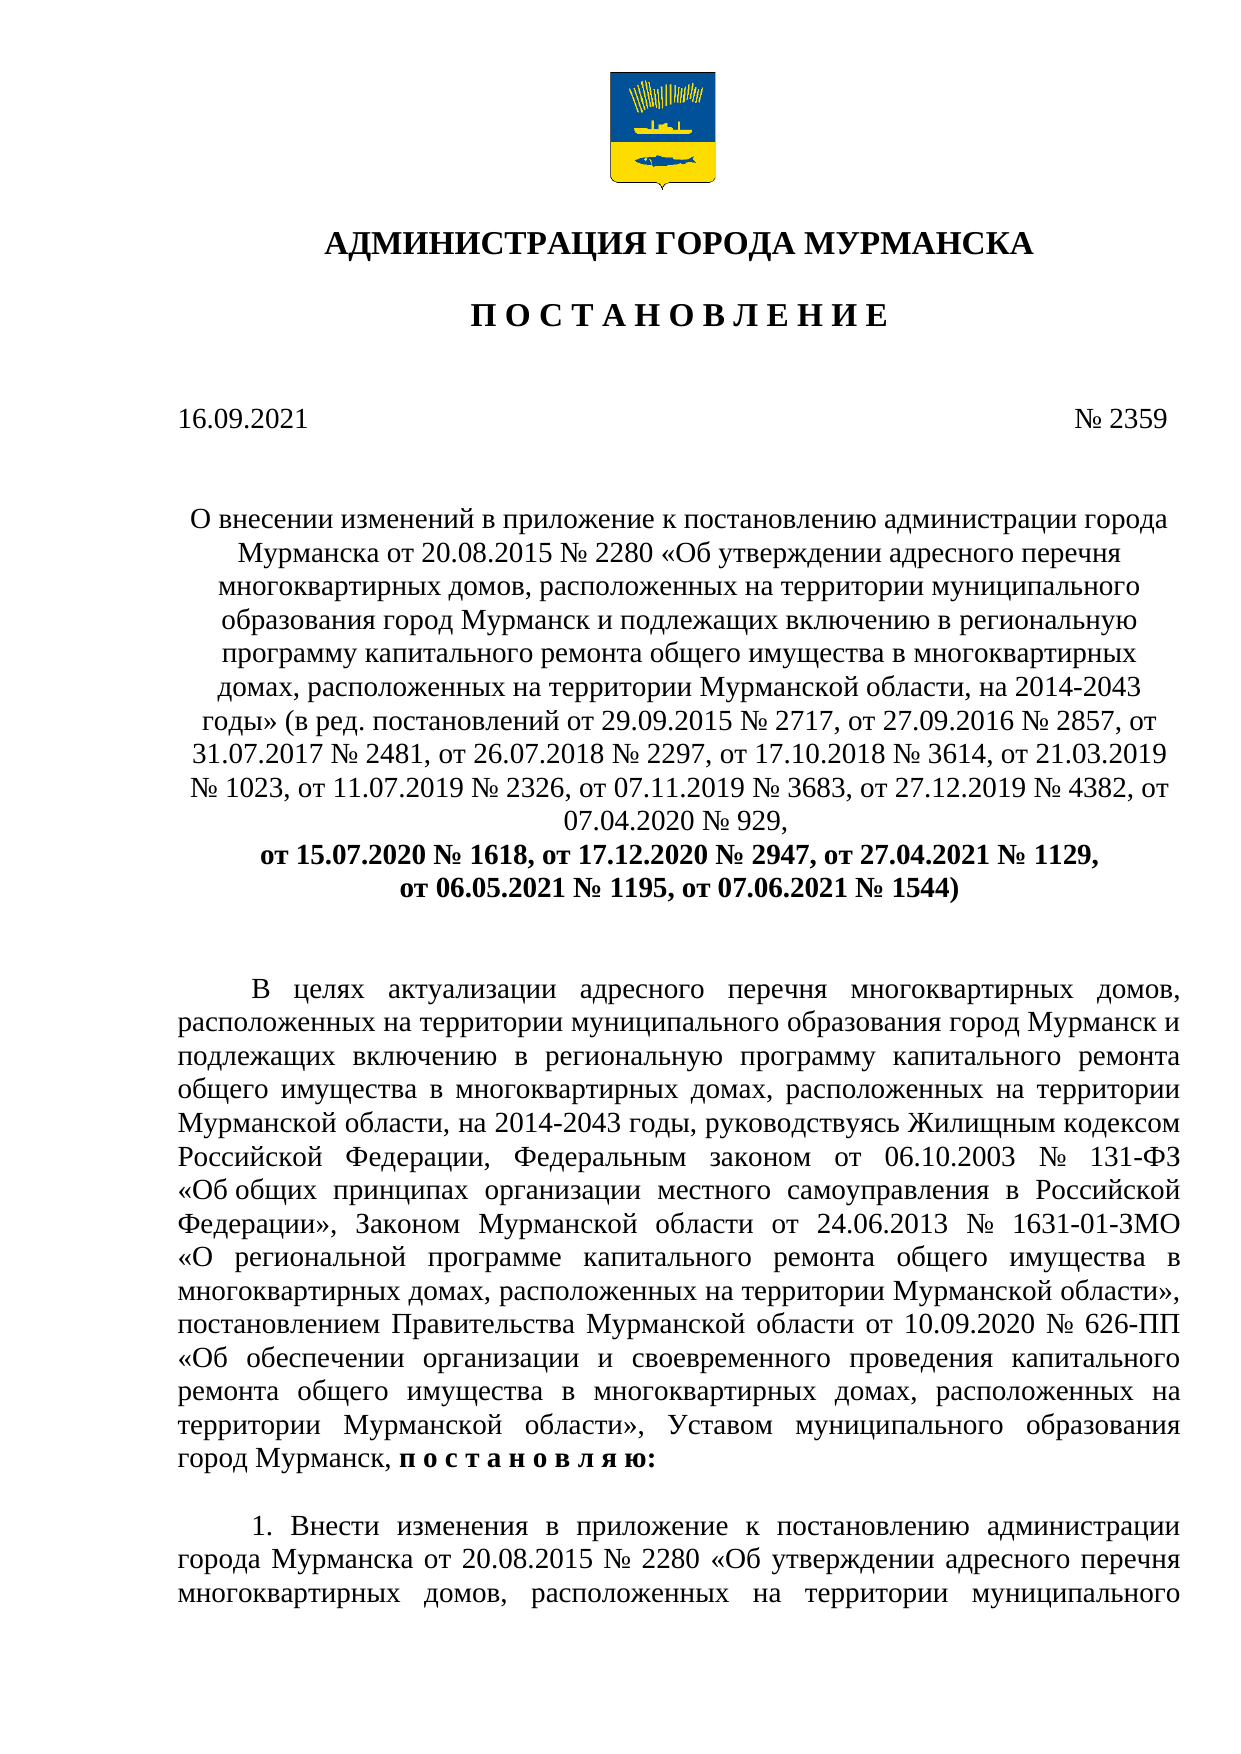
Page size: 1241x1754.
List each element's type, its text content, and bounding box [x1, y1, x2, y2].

picture [610, 72, 716, 190]
text АДМИНИСТРАЦИЯ ГОРОДА МУРМАНСКА [177, 223, 1181, 262]
text В целях актуализации адресного перечня многоквартирных домов, расположенных на территории муниципального образования город Мурманск и подлежащих включению в региональную программу капитального ремонта общего имущества в многоквартирных домах, расположенных на территории Мурманской области, на 2014-2043 годы, руководствуясь Жилищным кодексом Российской Федерации, Федеральным законом от 06.10.2003 № 131-ФЗ «Об общих принципах организации местного самоуправления в Российской Федерации», Законом Мурманской области от 24.06.2013 № 1631-01-ЗМО «О региональной программе капитального ремонта общего имущества в многоквартирных домах, расположенных на территории Мурманской области», постановлением Правительства Мурманской области от 10.09.2020 № 626-ПП «Об обеспечении организации и своевременного проведения капитального ремонта общего имущества в многоквартирных домах, расположенных на территории Мурманской области», Уставом муниципального образования город Мурманск, п о с т а н о в л я ю: [177, 971, 1181, 1474]
text 16.09.2021 № 2359 [177, 401, 1181, 434]
text П О С Т А Н О В Л Е Н И Е [177, 295, 1181, 334]
